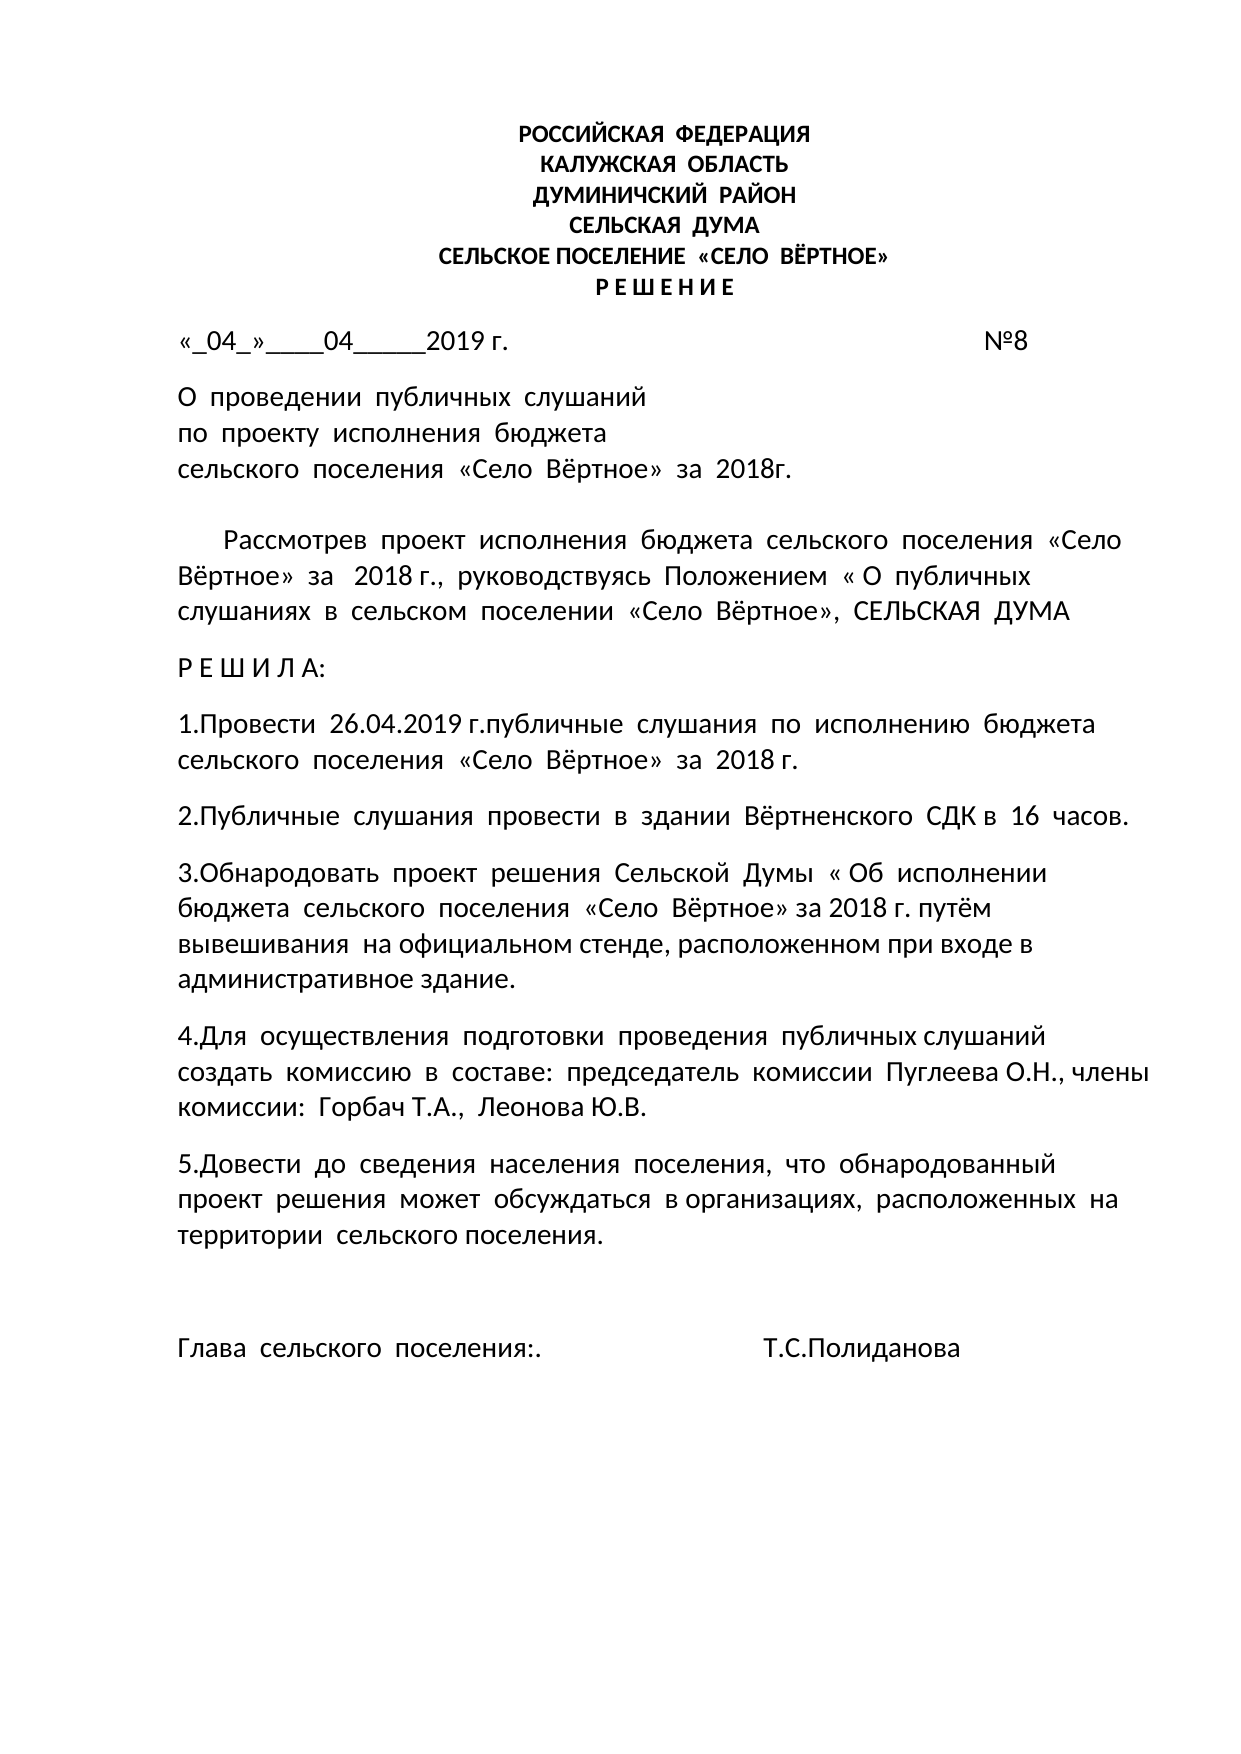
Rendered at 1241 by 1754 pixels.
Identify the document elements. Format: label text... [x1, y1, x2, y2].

text КАЛУЖСКАЯ ОБЛАСТЬ [177, 149, 1152, 179]
text Рассмотрев проект исполнения бюджета сельского поселения «Село Вёртное» за 2018 г., руководствуясь Положением « О публичных слушаниях в сельском поселении «Село Вёртное», СЕЛЬСКАЯ ДУМА [177, 521, 1152, 628]
text по проекту исполнения бюджета [177, 414, 1152, 450]
text СЕЛЬСКОЕ ПОСЕЛЕНИЕ «СЕЛО ВЁРТНОЕ» [177, 240, 1152, 271]
text ДУМИНИЧСКИЙ РАЙОН [177, 179, 1152, 210]
text Р Е Ш Е Н И Е [177, 271, 1152, 301]
text 4.Для осуществления подготовки проведения публичных слушаний создать комиссию в составе: председатель комиссии Пуглеева О.Н., члены комиссии: Горбач Т.А., Леонова Ю.В. [177, 1017, 1152, 1124]
text 3.Обнародовать проект решения Сельской Думы « Об исполнении бюджета сельского поселения «Село Вёртное» за 2018 г. путём вывешивания на официальном стенде, расположенном при входе в административное здание. [177, 854, 1152, 996]
text 2.Публичные слушания провести в здании Вёртненского СДК в 16 часов. [177, 797, 1152, 833]
text СЕЛЬСКАЯ ДУМА [177, 210, 1152, 240]
text О проведении публичных слушаний [177, 378, 1152, 414]
text 5.Довести до сведения населения поселения, что обнародованный проект решения может обсуждаться в организациях, расположенных на территории сельского поселения. [177, 1145, 1152, 1252]
text сельского поселения «Село Вёртное» за 2018г. [177, 450, 1152, 485]
text РОССИЙСКАЯ ФЕДЕРАЦИЯ [177, 118, 1152, 149]
text 1.Провести 26.04.2019 г.публичные слушания по исполнению бюджета сельского поселения «Село Вёртное» за 2018 г. [177, 705, 1152, 776]
text Р Е Ш И Л А: [177, 649, 1152, 684]
text «_04_»____04_____2019 г. №8 [177, 322, 1152, 358]
text Глава сельского поселения:. Т.С.Полиданова [177, 1329, 1152, 1364]
